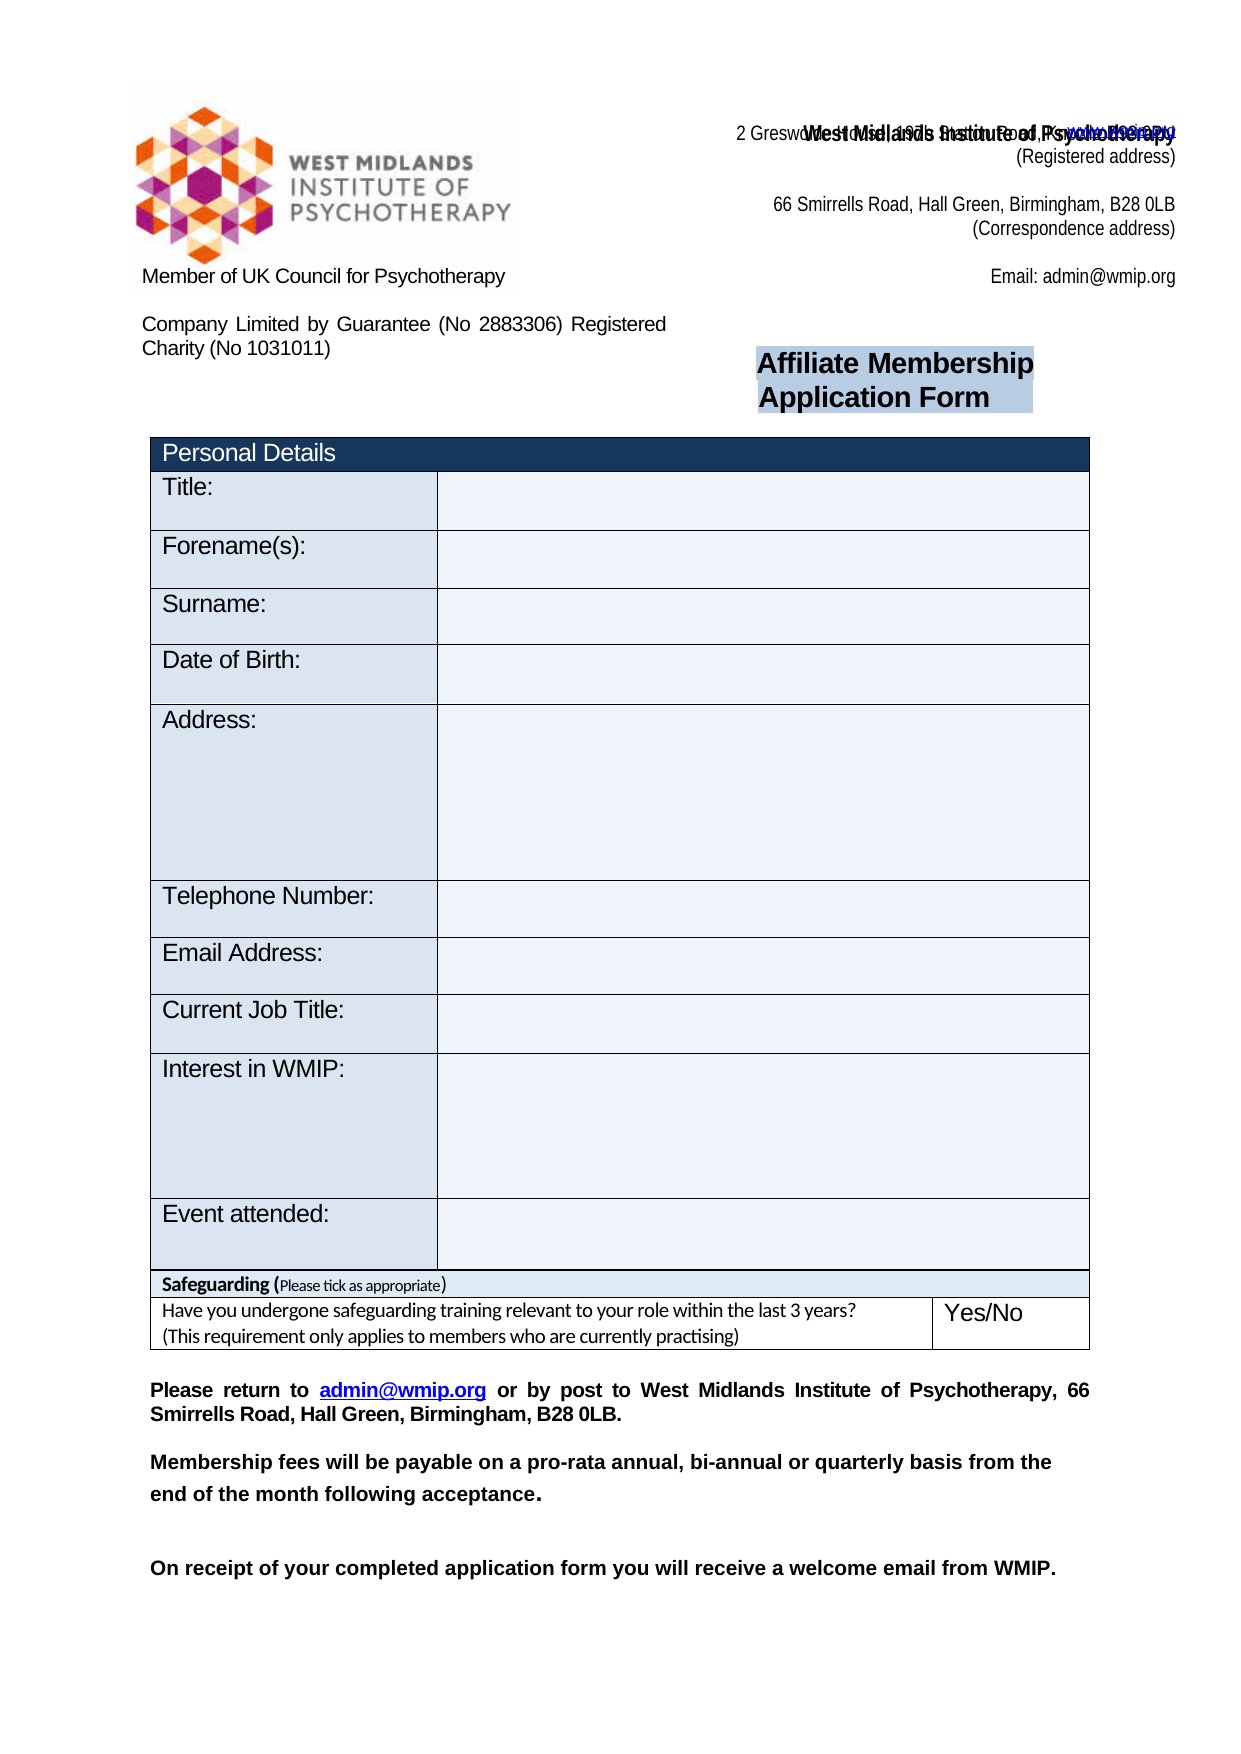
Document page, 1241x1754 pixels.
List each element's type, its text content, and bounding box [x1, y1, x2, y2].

table_cell [438, 531, 1089, 588]
table_header Safeguarding (Please tick as appropriate) [151, 1271, 1089, 1297]
table_cell [438, 881, 1089, 937]
table_cell [438, 1199, 1089, 1269]
table_cell [438, 938, 1089, 994]
table_cell Have you undergone safeguarding training relevant to your role within the last 3 years? (This requirement only applies to members who are currently practising) [151, 1298, 932, 1348]
text 66 Smirrells Road, Hall Green, Birmingham, B28 0LB (Correspondence address) [707, 192, 1176, 264]
text Membership fees will be payable on a pro-rata annual, bi-annual or quarterly basis from the end of the month following acceptance. [150, 1450, 1090, 1507]
text Please return to admin@wmip.org or by post to West Midlands Institute of Psychotherapy, 66 Smirrells Road, Hall Green, Birmingham, B28 0LB. [150, 1378, 1090, 1426]
table_cell [438, 472, 1089, 530]
table_cell Surname: [151, 589, 437, 644]
table_cell Interest in WMIP: [151, 1054, 437, 1198]
table_cell Telephone Number: [151, 881, 437, 937]
table_cell Event attended: [151, 1199, 437, 1269]
text Email: admin@wmip.org [707, 264, 1176, 288]
table_cell Title: [151, 472, 437, 530]
table_cell Current Job Title: [151, 995, 437, 1053]
table_cell [438, 1054, 1089, 1198]
picture [134, 79, 516, 297]
text On receipt of your completed application form you will receive a welcome email from WMIP. [150, 1556, 1090, 1580]
text 2 Greswolde House, 197b Station Road, Knowle B93 0PU (Registered address) [707, 139, 1176, 168]
table_cell [438, 995, 1089, 1053]
table_cell Address: [151, 705, 437, 880]
text Affiliate Membership Application Form [150, 89, 1090, 437]
table_cell [438, 589, 1089, 644]
table_header Personal Details [151, 438, 1089, 471]
text www.wmip.org [707, 120, 1176, 139]
table_cell Forename(s): [151, 531, 437, 588]
table_cell Date of Birth: [151, 645, 437, 703]
table_cell [438, 645, 1089, 703]
table_cell Email Address: [151, 938, 437, 994]
table_cell Yes/No [933, 1298, 1089, 1348]
table_cell [438, 705, 1089, 880]
